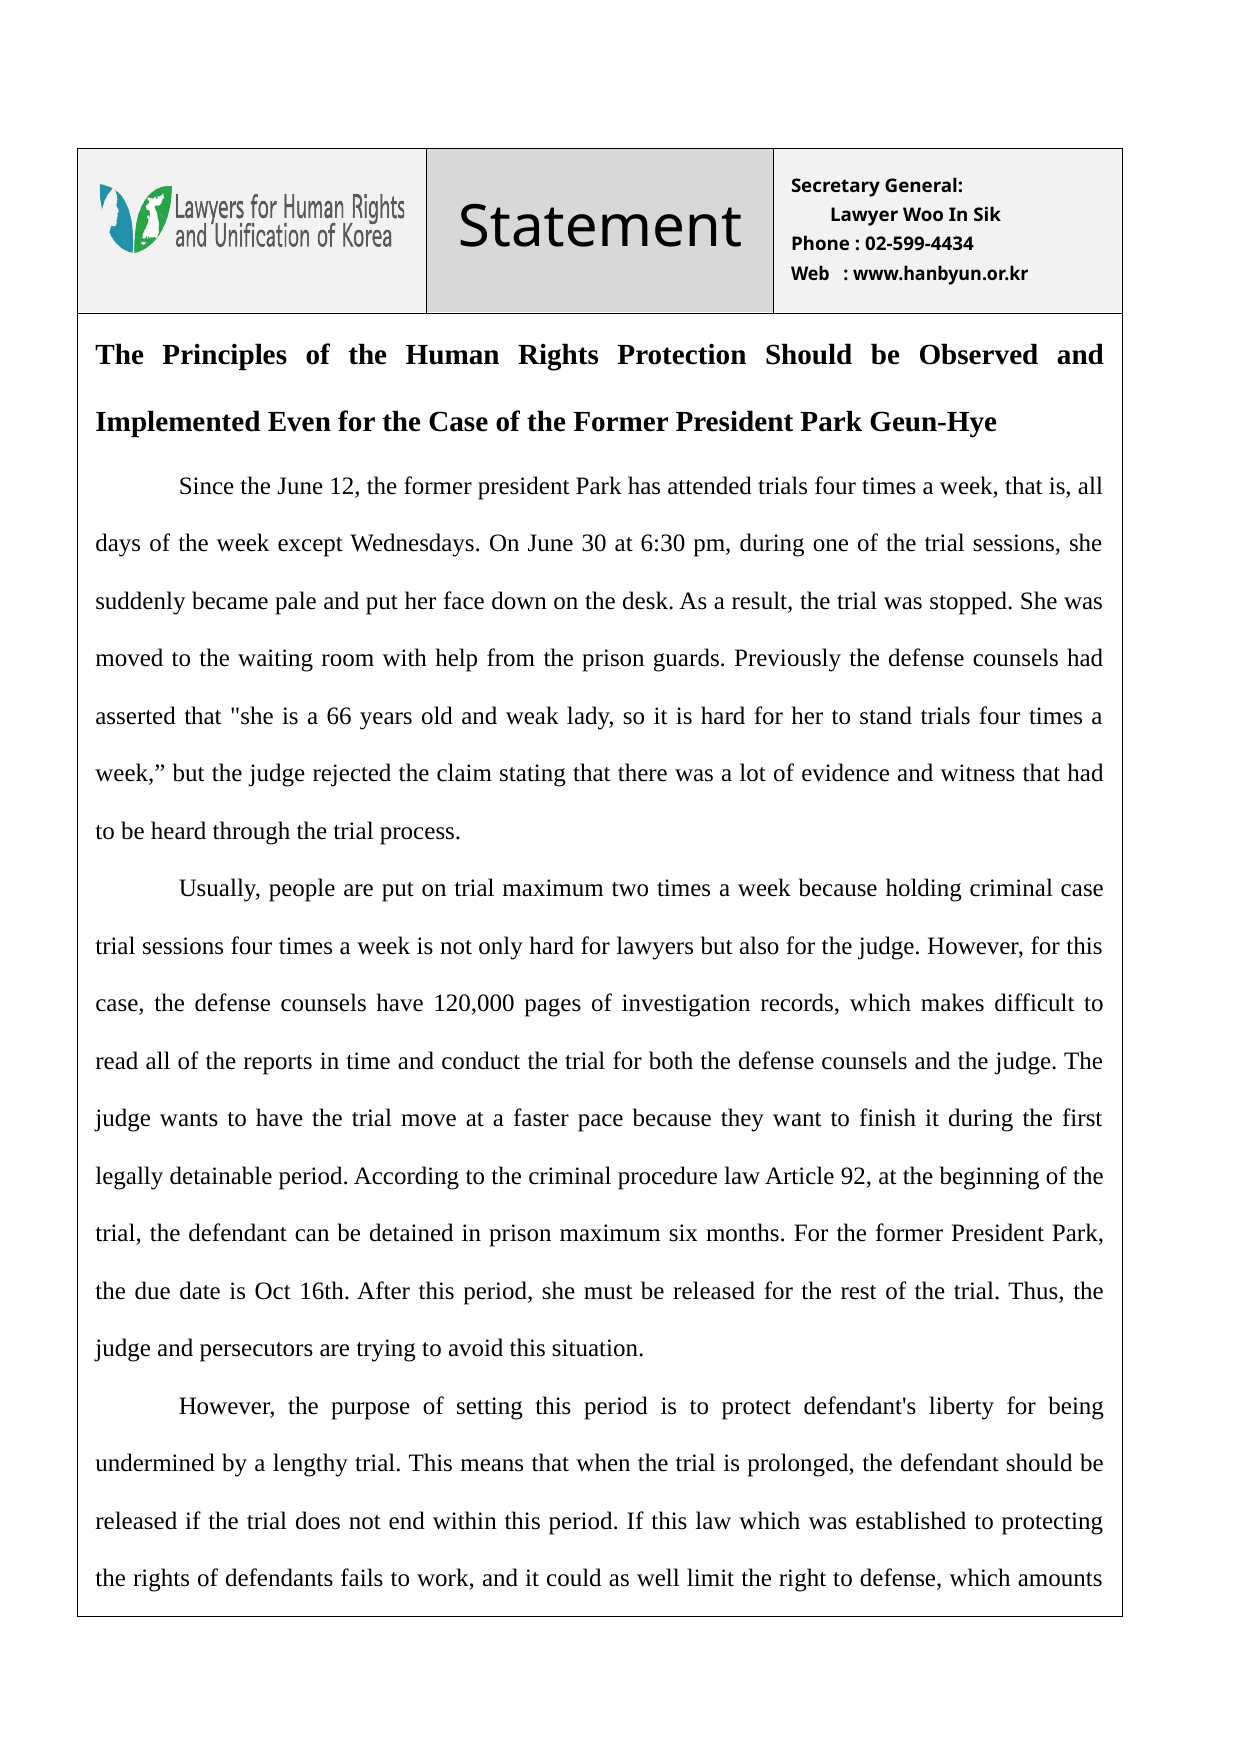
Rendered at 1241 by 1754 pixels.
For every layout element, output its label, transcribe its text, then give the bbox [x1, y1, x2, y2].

table_header [78, 149, 426, 312]
table_header Secretary General: Lawyer Woo In Sik Phone : 02-599-4434 Web : www.hanbyun.or.kr [774, 149, 1122, 312]
picture [99, 184, 405, 253]
table_header Statement [427, 149, 773, 312]
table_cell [78, 314, 1122, 1616]
